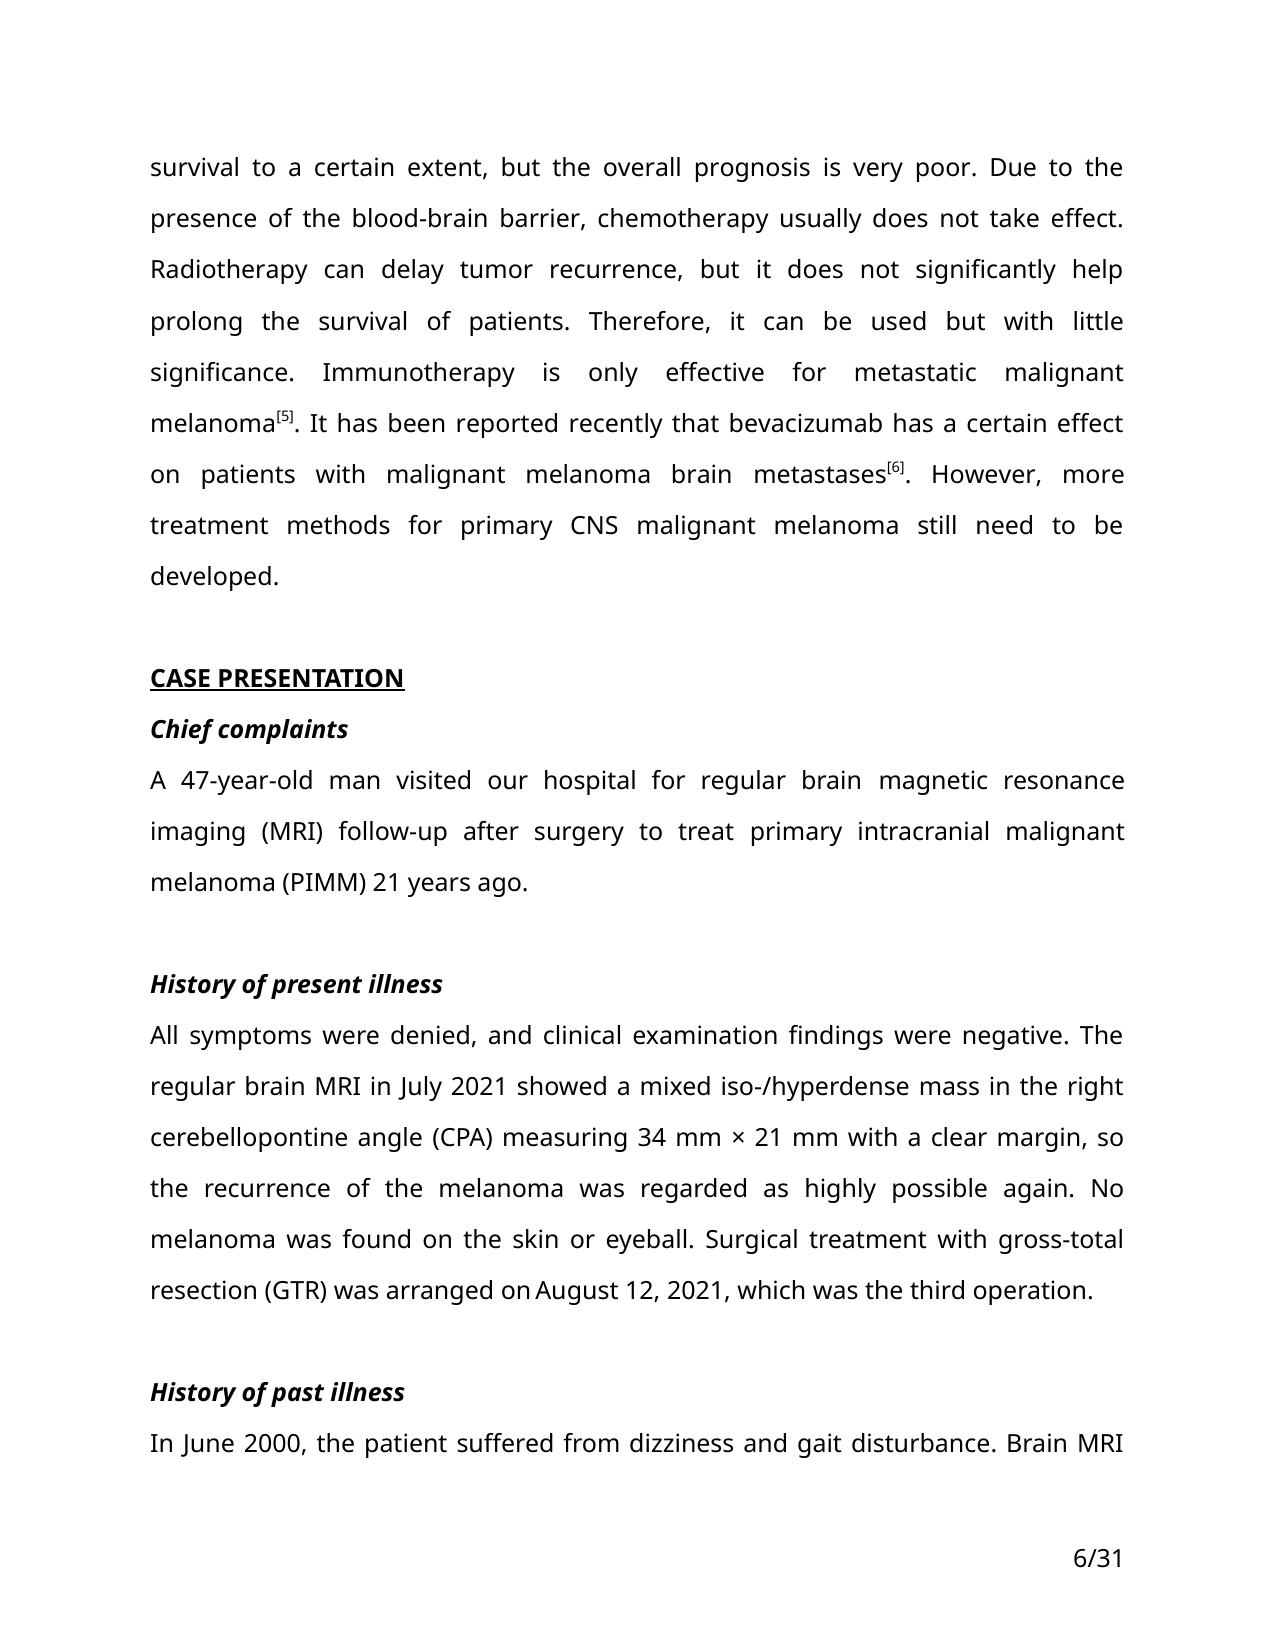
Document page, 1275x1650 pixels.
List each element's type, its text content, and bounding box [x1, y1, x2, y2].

text A 47-year-old man visited our hospital for regular brain magnetic resonance imaging (MRI) follow-up after surgery to treat primary intracranial malignant melanoma (PIMM) 21 years ago. [150, 762, 1125, 899]
text History of present illness [150, 967, 1125, 1001]
text All symptoms were denied, and clinical examination findings were negative. The regular brain MRI in July 2021 showed a mixed iso-/hyperdense mass in the right cerebellopontine angle (CPA) measuring 34 mm × 21 mm with a clear margin, so the recurrence of the melanoma was regarded as highly possible again. No melanoma was found on the skin or eyeball. Surgical treatment with gross-total resection (GTR) was arranged on August 12, 2021, which was the third operation. [150, 1018, 1125, 1307]
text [150, 150, 1125, 592]
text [150, 1426, 1125, 1460]
text History of past illness [150, 1375, 1125, 1409]
text CASE PRESENTATION [150, 660, 1125, 694]
text Chief complaints [150, 711, 1125, 746]
